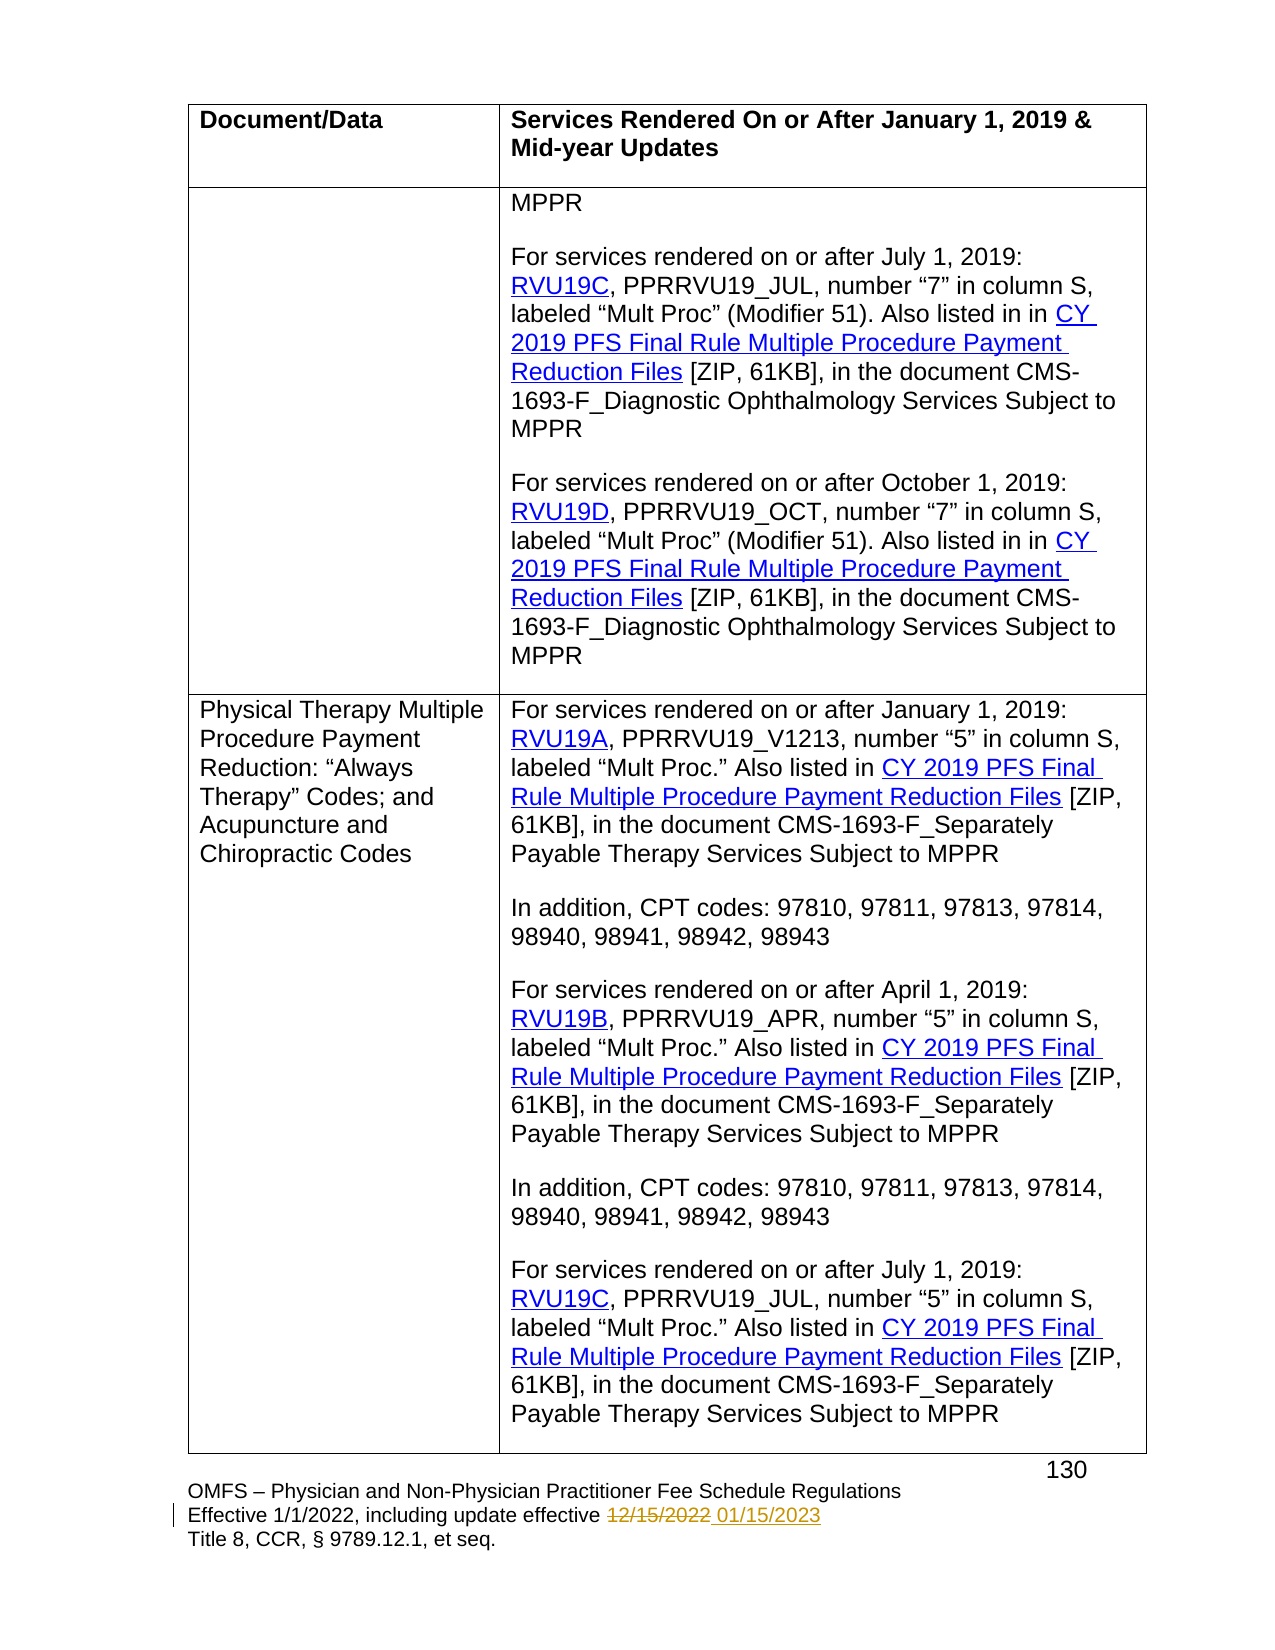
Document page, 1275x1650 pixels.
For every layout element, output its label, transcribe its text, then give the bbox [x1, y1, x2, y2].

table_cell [500, 188, 1146, 694]
table_header Services Rendered On or After January 1, 2019 & Mid-year Updates [500, 105, 1146, 187]
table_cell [500, 695, 1146, 1453]
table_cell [189, 695, 499, 1453]
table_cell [189, 188, 499, 694]
table_header Document/Data [189, 105, 499, 187]
